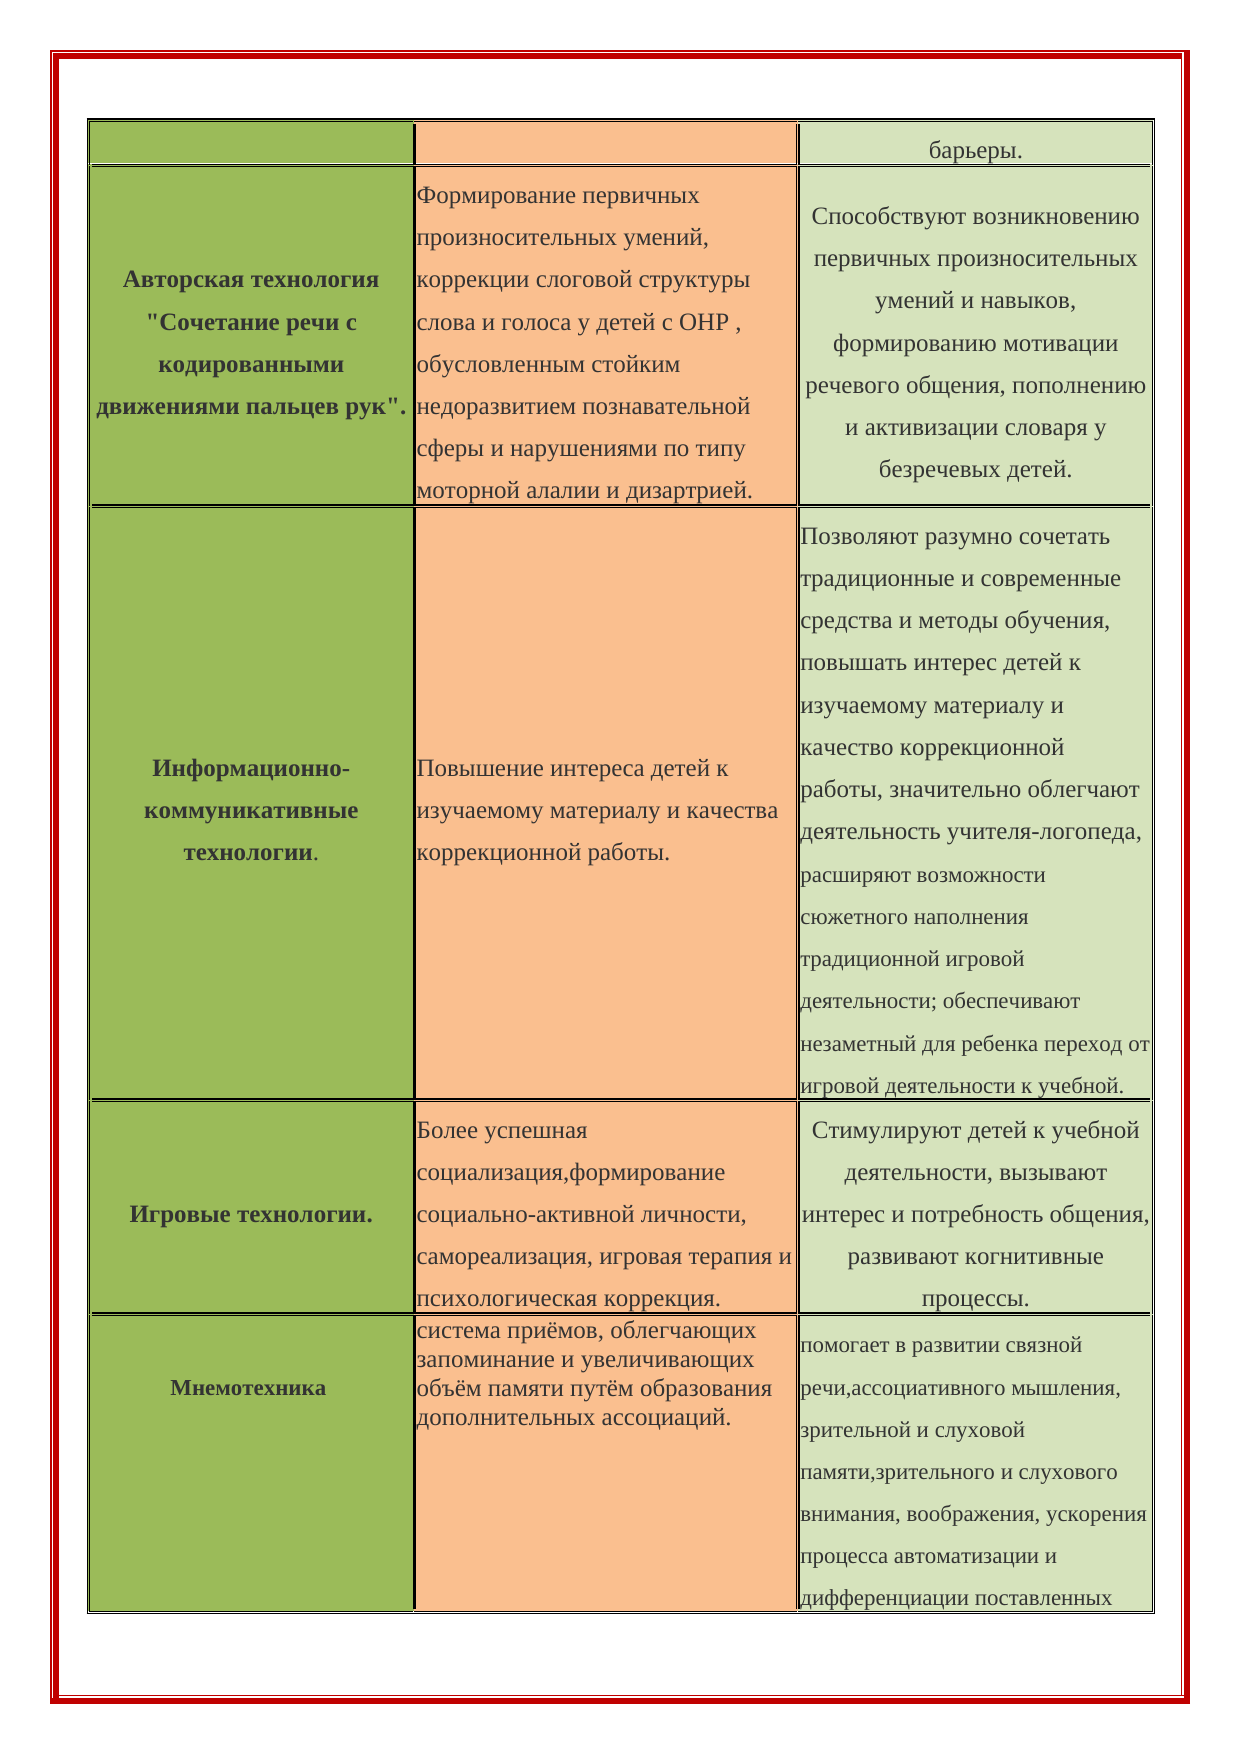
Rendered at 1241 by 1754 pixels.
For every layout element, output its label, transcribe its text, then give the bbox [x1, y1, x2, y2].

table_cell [414, 1312, 798, 1611]
table_cell Информационно-коммуникативные технологии. [90, 504, 413, 1098]
table_cell Мнемотехника [90, 1312, 414, 1611]
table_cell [414, 120, 798, 163]
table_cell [90, 120, 414, 163]
table_cell Авторская технология "Сочетание речи с кодированными движениями пальцев рук". [90, 164, 413, 504]
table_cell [798, 122, 1152, 163]
table_cell Стимулируют детей к учебной деятельности, вызывают интерес и потребность общения, развивают когнитивные процессы. [800, 1098, 1152, 1312]
table_cell Позволяют разумно сочетать традиционные и современные средства и методы обучения, повышать интерес детей к изучаемому материалу и качество коррекционной работы, значительно облегчают деятельность учителя-логопеда, расширяют возможности сюжетного наполнения традиционной игровой деятельности; обеспечивают незаметный для ребенка переход от игровой деятельности к учебной. [800, 504, 1152, 1098]
table_cell Более успешная социализация,формирование социально-активной личности, самореализация, игровая терапия и психологическая коррекция. [416, 1102, 796, 1312]
table_cell Повышение интереса детей к изучаемому материалу и качества коррекционной работы. [416, 508, 796, 1098]
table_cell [798, 1312, 1152, 1611]
table_cell Способствуют возникновению первичных произносительных умений и навыков, формированию мотивации речевого общения, пополнению и активизации словаря у безречевых детей. [800, 164, 1152, 504]
table_cell Игровые технологии. [90, 1098, 413, 1312]
table_cell Формирование первичных произносительных умений, коррекции слоговой структуры слова и голоса у детей с ОНР , обусловленным стойким недоразвитием познавательной сферы и нарушениями по типу моторной алалии и дизартрией. [416, 167, 796, 504]
